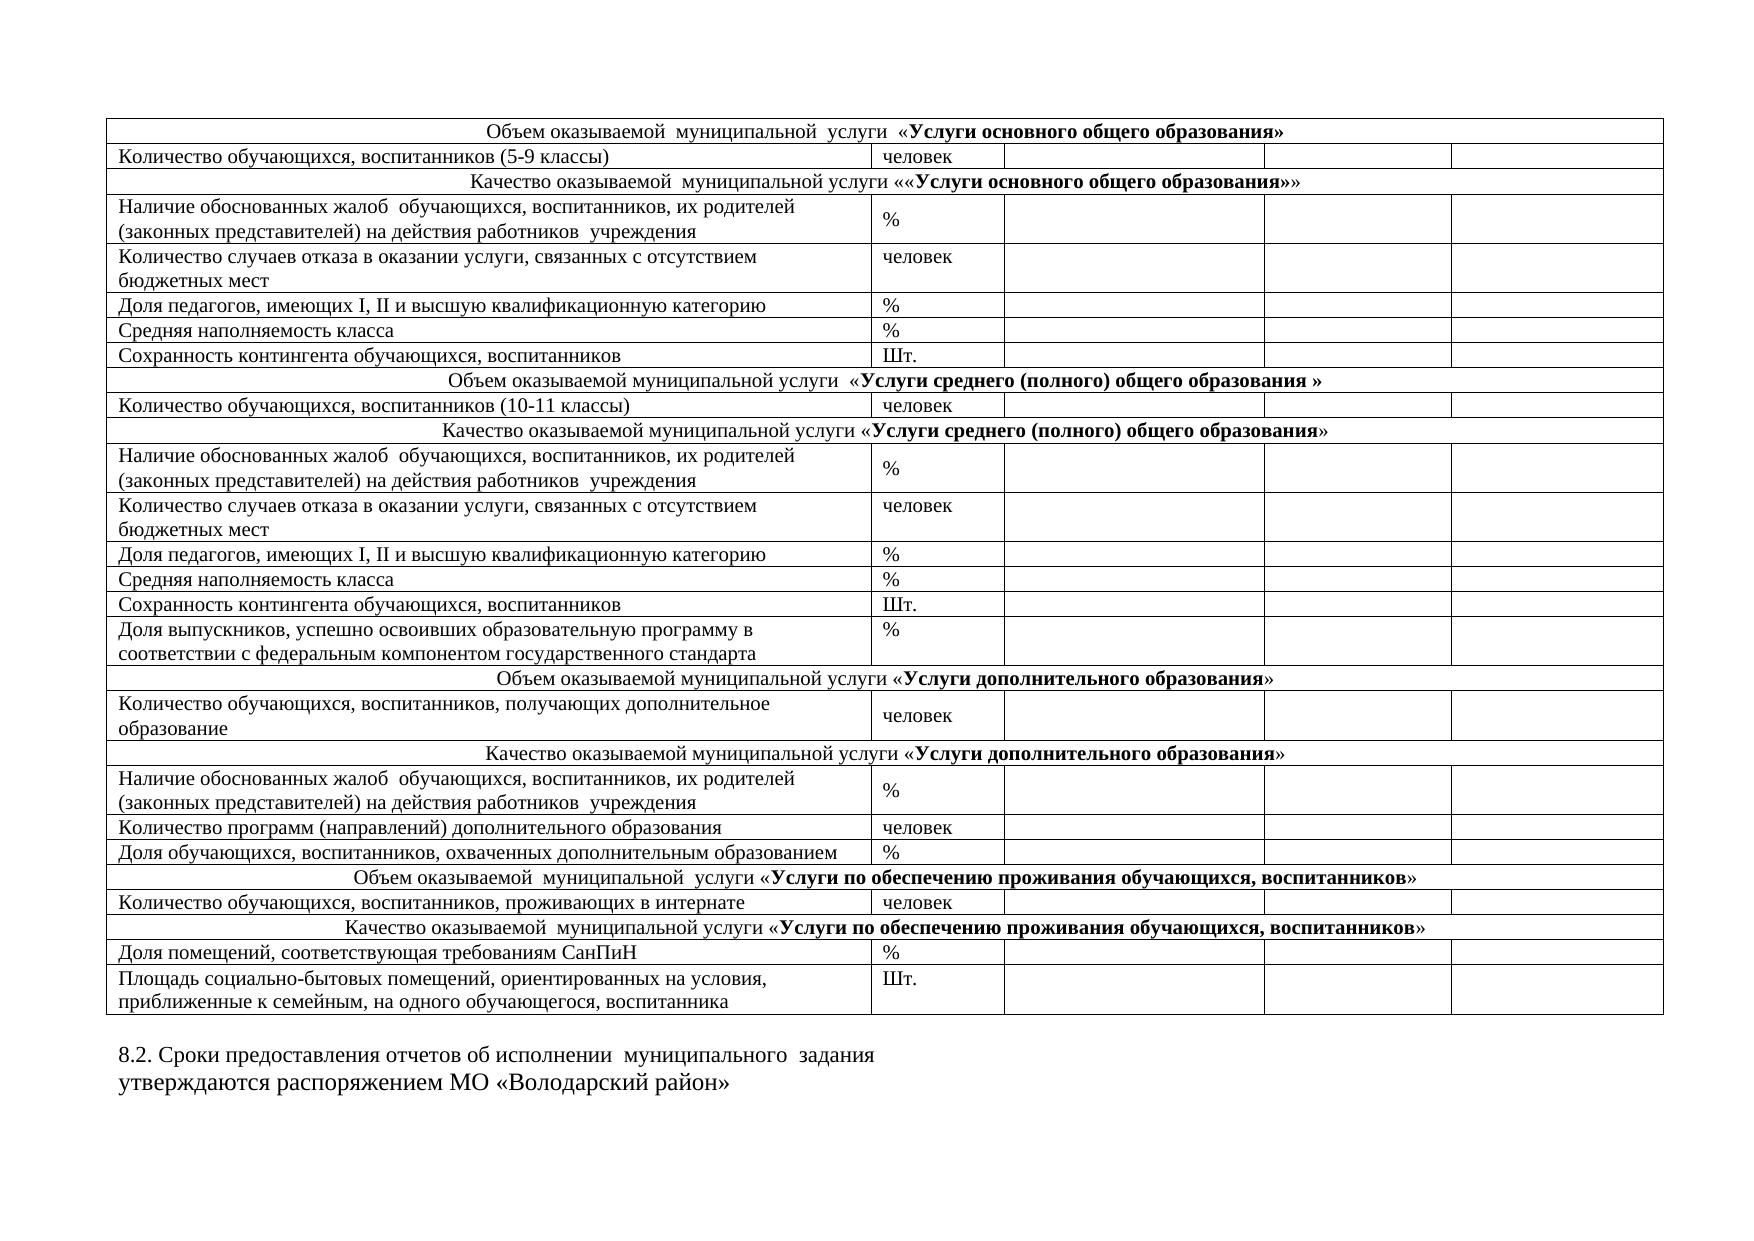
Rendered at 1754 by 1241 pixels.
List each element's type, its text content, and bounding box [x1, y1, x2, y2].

table_cell [1452, 244, 1663, 292]
table_cell Объем оказываемой муниципальной услуги «Услуги дополнительного образования» [107, 666, 1663, 690]
table_cell [1005, 617, 1264, 665]
table_cell [1452, 815, 1663, 839]
table_cell человек [872, 815, 1004, 839]
table_cell [1452, 293, 1663, 317]
table_cell Шт. [872, 965, 1004, 1013]
table_cell [1265, 766, 1451, 814]
table_cell Качество оказываемой муниципальной услуги «Услуги по обеспечению проживания обучающихся, воспитанников» [107, 915, 1663, 939]
table_cell [1005, 444, 1264, 492]
table_cell человек [872, 244, 1004, 292]
table_cell Средняя наполняемость класса [107, 567, 871, 591]
table_cell [1005, 393, 1264, 417]
table_cell [1005, 542, 1264, 566]
table_cell [1452, 940, 1663, 964]
table_cell [1265, 691, 1451, 739]
table_cell [1265, 965, 1451, 1013]
table_cell Качество оказываемой муниципальной услуги «Услуги среднего (полного) общего образования» [107, 418, 1663, 442]
table_cell Сохранность контингента обучающихся, воспитанников [107, 592, 871, 616]
table_cell Площадь социально-бытовых помещений, ориентированных на условия, приближенные к семейным, на одного обучающегося, воспитанника [107, 965, 871, 1013]
table_cell Сохранность контингента обучающихся, воспитанников [107, 343, 871, 367]
table_cell [1265, 542, 1451, 566]
text 8.2. Сроки предоставления отчетов об исполнении муниципального задания [118, 1041, 1636, 1067]
table_cell [1005, 195, 1264, 243]
table_cell Количество случаев отказа в оказании услуги, связанных с отсутствием бюджетных мест [107, 493, 871, 541]
table_cell Наличие обоснованных жалоб обучающихся, воспитанников, их родителей (законных представителей) на действия работников учреждения [107, 766, 871, 814]
table_cell человек [872, 144, 1004, 168]
table_cell [1265, 244, 1451, 292]
table_cell [1265, 144, 1451, 168]
table_cell [1452, 493, 1663, 541]
table_cell Объем оказываемой муниципальной услуги «Услуги основного общего образования» [107, 119, 1663, 143]
table_cell [1265, 840, 1451, 864]
table_cell % [872, 444, 1004, 492]
table_cell Доля педагогов, имеющих I, II и высшую квалификационную категорию [107, 542, 871, 566]
table_cell [1005, 244, 1264, 292]
table_cell [1005, 691, 1264, 739]
table_cell Доля обучающихся, воспитанников, охваченных дополнительным образованием [107, 840, 871, 864]
table_cell Количество обучающихся, воспитанников (10-11 классы) [107, 393, 871, 417]
table_cell [1005, 592, 1264, 616]
table_cell [1265, 293, 1451, 317]
table_cell Количество случаев отказа в оказании услуги, связанных с отсутствием бюджетных мест [107, 244, 871, 292]
table_cell [1005, 965, 1264, 1013]
table_cell [1265, 567, 1451, 591]
table_cell Количество обучающихся, воспитанников, получающих дополнительное образование [107, 691, 871, 739]
table_cell [1005, 940, 1264, 964]
table_cell Качество оказываемой муниципальной услуги «Услуги дополнительного образования» [107, 741, 1663, 764]
table_cell [1265, 195, 1451, 243]
table_cell [1265, 592, 1451, 616]
table_cell [1452, 965, 1663, 1013]
table_cell [1452, 567, 1663, 591]
table_cell [1005, 815, 1264, 839]
table_cell [1452, 542, 1663, 566]
table_cell [1005, 840, 1264, 864]
table_cell [1452, 444, 1663, 492]
table_cell % [872, 617, 1004, 665]
table_cell [1005, 144, 1264, 168]
table_cell Средняя наполняемость класса [107, 318, 871, 342]
table_cell % [872, 195, 1004, 243]
table_cell Количество обучающихся, воспитанников (5-9 классы) [107, 144, 871, 168]
table_cell [1452, 890, 1663, 914]
table_cell [1265, 890, 1451, 914]
table_cell [1452, 343, 1663, 367]
table_cell [1265, 318, 1451, 342]
table_cell [1452, 840, 1663, 864]
table_cell Объем оказываемой муниципальной услуги «Услуги по обеспечению проживания обучающихся, воспитанников» [107, 865, 1663, 889]
table_cell % [872, 940, 1004, 964]
table_cell Доля выпускников, успешно освоивших образовательную программу в соответствии с федеральным компонентом государственного стандарта [107, 617, 871, 665]
table_cell [1265, 493, 1451, 541]
table_cell [1452, 766, 1663, 814]
table_cell Доля помещений, соответствующая требованиям СанПиН [107, 940, 871, 964]
table_cell [1452, 592, 1663, 616]
table_cell человек [872, 890, 1004, 914]
table_cell Наличие обоснованных жалоб обучающихся, воспитанников, их родителей (законных представителей) на действия работников учреждения [107, 444, 871, 492]
table_cell [1452, 318, 1663, 342]
table_cell [1265, 343, 1451, 367]
table_cell % [872, 766, 1004, 814]
table_cell Доля педагогов, имеющих I, II и высшую квалификационную категорию [107, 293, 871, 317]
table_cell [1265, 940, 1451, 964]
table_cell Наличие обоснованных жалоб обучающихся, воспитанников, их родителей (законных представителей) на действия работников учреждения [107, 195, 871, 243]
table_cell Качество оказываемой муниципальной услуги ««Услуги основного общего образования»» [107, 169, 1663, 193]
table_cell [1452, 691, 1663, 739]
table_cell [1265, 815, 1451, 839]
table_cell [1005, 766, 1264, 814]
table_cell [1005, 890, 1264, 914]
text утверждаются распоряжением МО «Володарский район» [118, 1067, 1636, 1096]
table_cell [1005, 493, 1264, 541]
table_cell Количество обучающихся, воспитанников, проживающих в интернате [107, 890, 871, 914]
table_cell [1452, 617, 1663, 665]
table_cell [1265, 444, 1451, 492]
table_cell [1005, 293, 1264, 317]
table_cell человек [872, 493, 1004, 541]
table_cell [1452, 195, 1663, 243]
table_cell человек [872, 691, 1004, 739]
table_cell Количество программ (направлений) дополнительного образования [107, 815, 871, 839]
table_cell [1452, 144, 1663, 168]
table_cell [1265, 393, 1451, 417]
table_cell [1005, 318, 1264, 342]
table_cell [1452, 393, 1663, 417]
table_cell Объем оказываемой муниципальной услуги «Услуги среднего (полного) общего образования » [107, 368, 1663, 392]
table_cell человек [872, 393, 1004, 417]
table_cell [1005, 343, 1264, 367]
table_cell [1265, 617, 1451, 665]
table_cell [1005, 567, 1264, 591]
